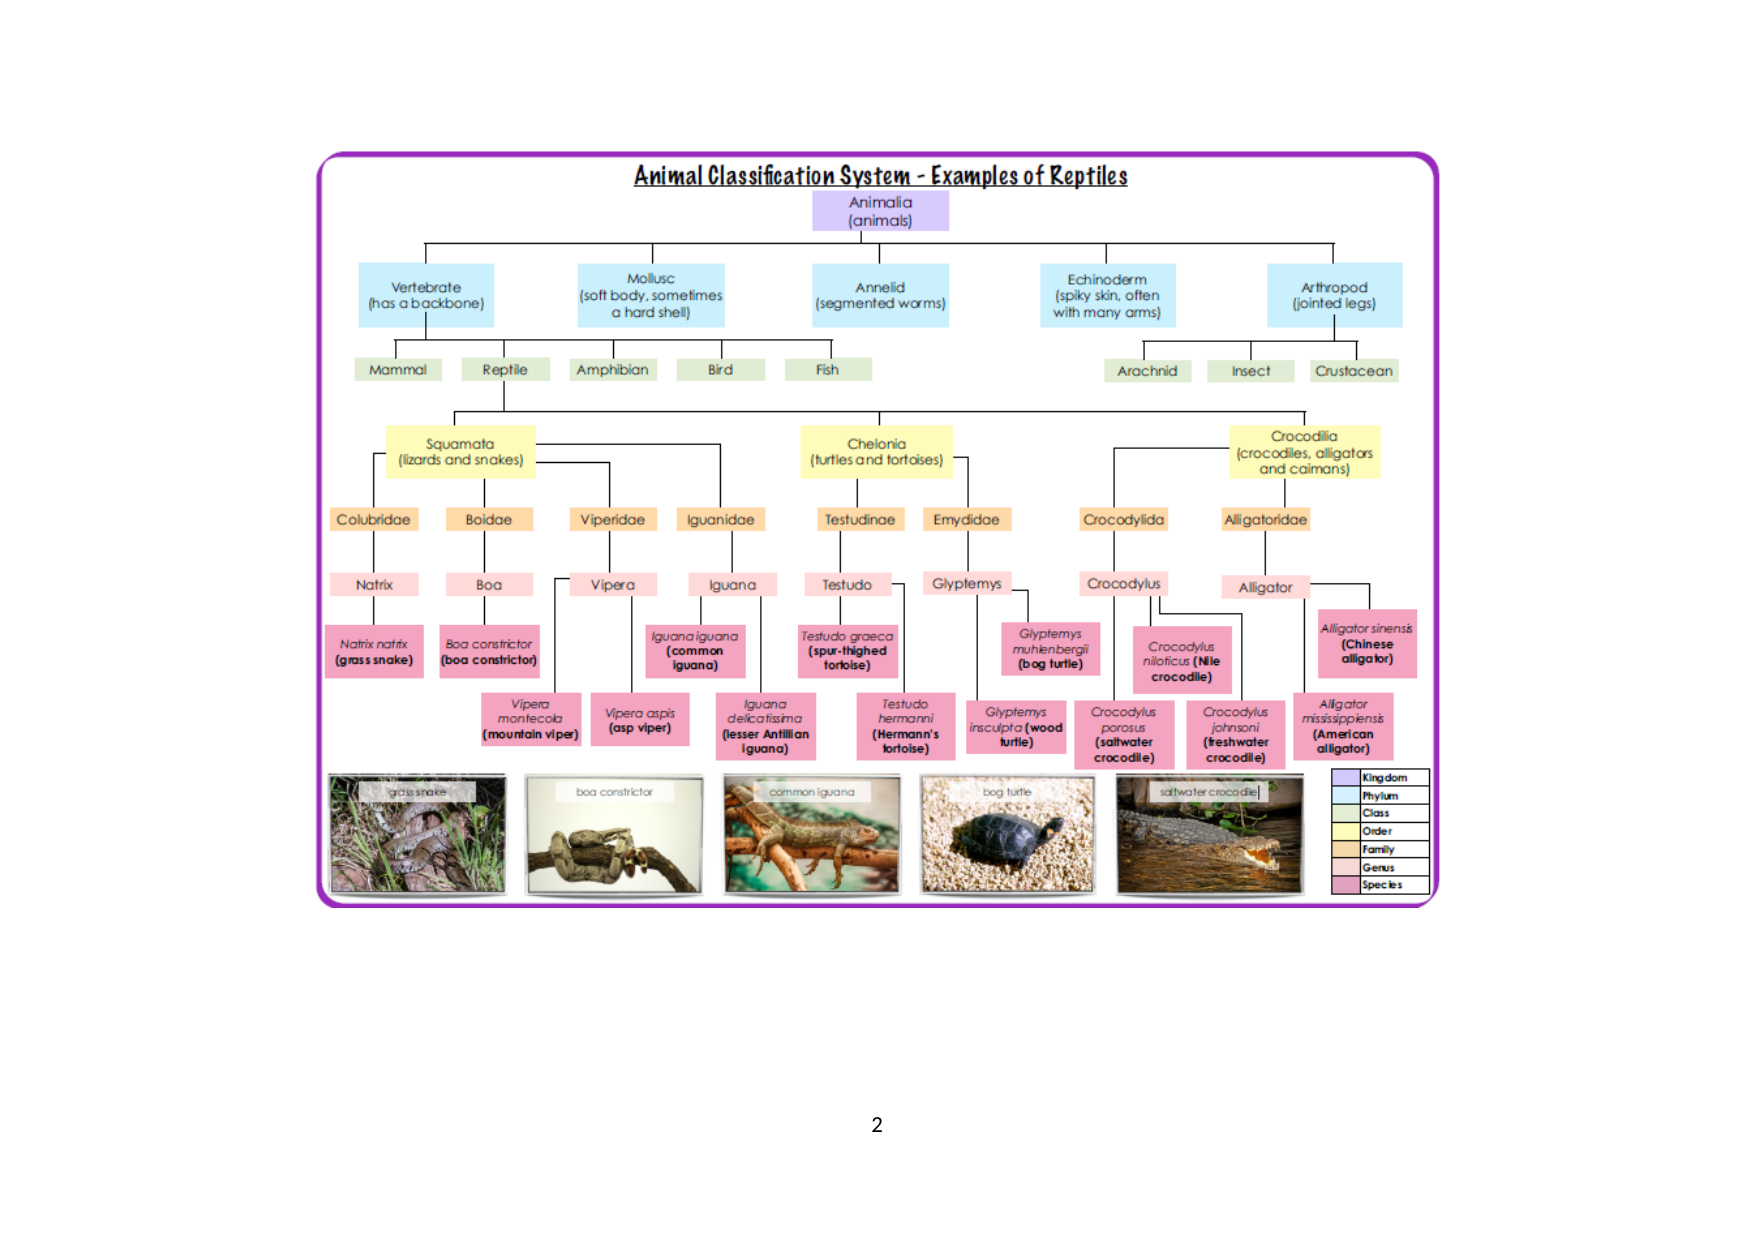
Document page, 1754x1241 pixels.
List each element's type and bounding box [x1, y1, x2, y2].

picture [308, 150, 1446, 908]
